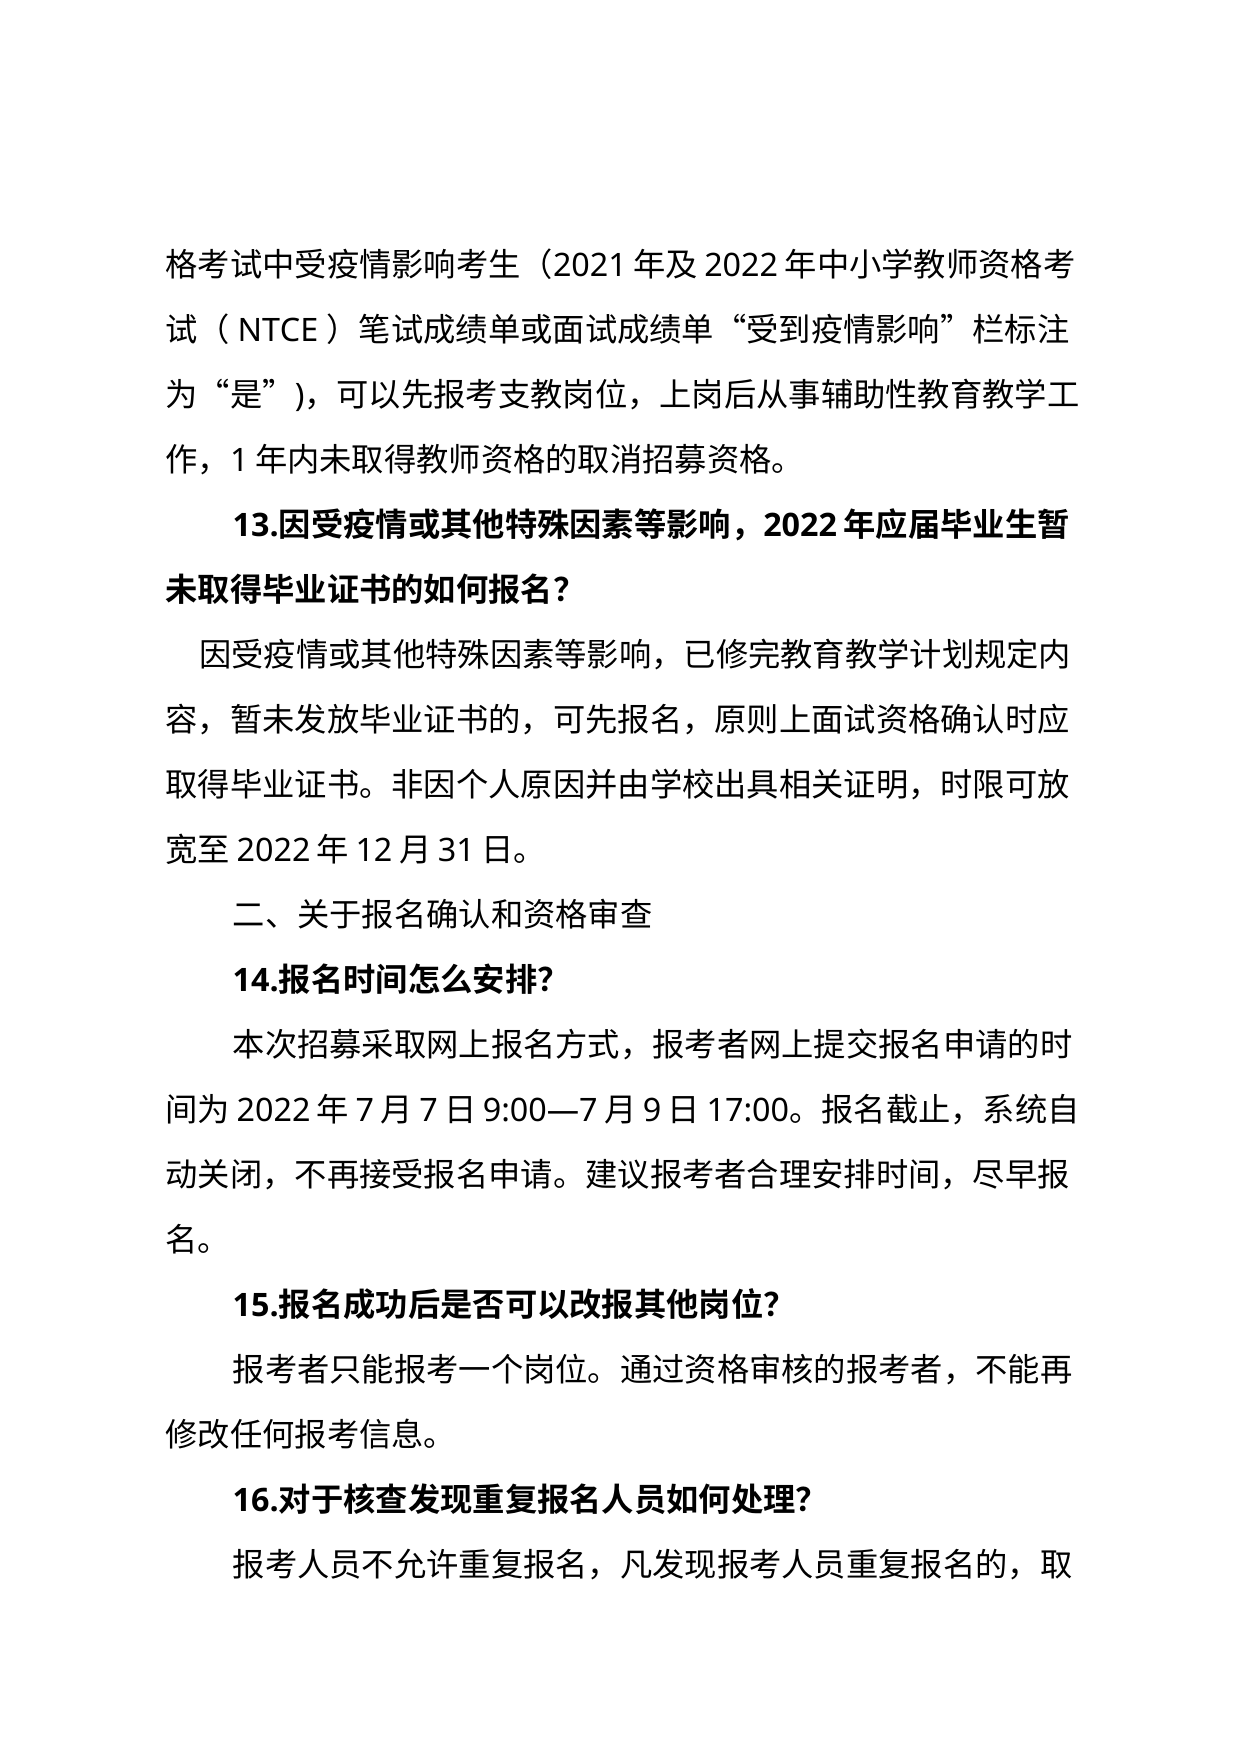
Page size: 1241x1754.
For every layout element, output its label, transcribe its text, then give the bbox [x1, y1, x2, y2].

text 本次招募采取网上报名方式，报考者网上提交报名申请的时间为2022年7月7日9:00—7月9日17:00。报名截止，系统自动关闭，不再接受报名申请。建议报考者合理安排时间，尽早报名。 [165, 1010, 1087, 1270]
text 二、关于报名确认和资格审查 [165, 880, 1087, 945]
text 13.因受疫情或其他特殊因素等影响，2022年应届毕业生暂未取得毕业证书的如何报名？ [165, 490, 1087, 620]
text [165, 1530, 1087, 1595]
text 16.对于核查发现重复报名人员如何处理？ [165, 1465, 1087, 1530]
text 因受疫情或其他特殊因素等影响，已修完教育教学计划规定内容，暂未发放毕业证书的，可先报名，原则上面试资格确认时应取得毕业证书。非因个人原因并由学校出具相关证明，时限可放宽至2022年12月31日。 [165, 620, 1087, 880]
text 14.报名时间怎么安排？ [165, 945, 1087, 1010]
text 15.报名成功后是否可以改报其他岗位？ [165, 1270, 1087, 1335]
text 报考者只能报考一个岗位。通过资格审核的报考者，不能再修改任何报考信息。 [165, 1335, 1087, 1465]
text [165, 230, 1087, 490]
